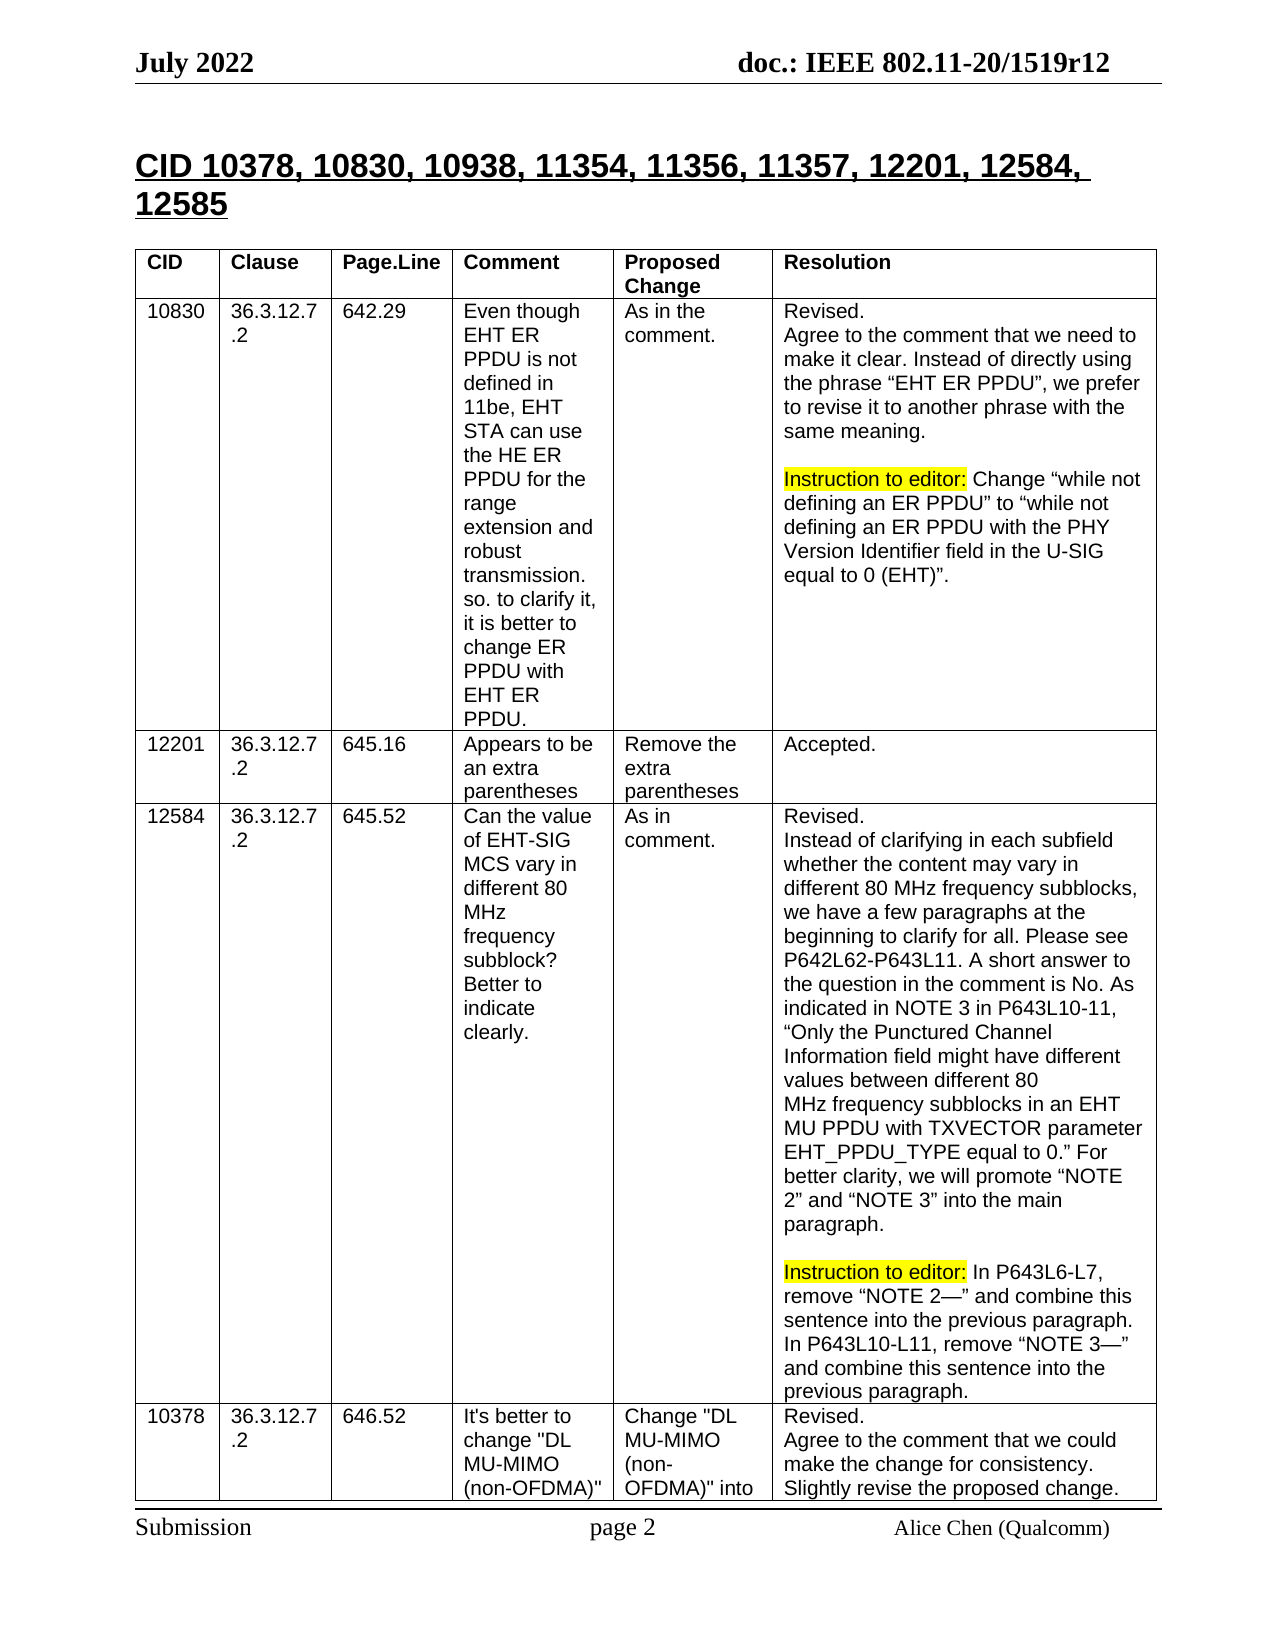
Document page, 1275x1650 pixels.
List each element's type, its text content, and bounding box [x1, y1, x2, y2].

table_cell 12201 [136, 731, 219, 803]
table_cell 12584 [136, 804, 219, 1403]
table_header Page.Line [332, 250, 452, 298]
table_cell Even though EHT ER PPDU is not defined in 11be, EHT STA can use the HE ER PPDU for the range extension and robust transmission. so. to clarify it, it is better to change ER PPDU with EHT ER PPDU. [453, 299, 613, 730]
table_cell 645.16 [332, 731, 452, 803]
table_cell Accepted. [773, 731, 1156, 803]
table_cell Revised. Instead of clarifying in each subfield whether the content may vary in different 80 MHz frequency subblocks, we have a few paragraphs at the beginning to clarify for all. Please see P642L62-P643L11. A short answer to the question in the comment is No. As indicated in NOTE 3 in P643L10-11, “Only the Punctured Channel Information field might have different values between different 80 MHz frequency subblocks in an EHT MU PPDU with TXVECTOR parameter EHT_PPDU_TYPE equal to 0.” For better clarity, we will promote “NOTE 2” and “NOTE 3” into the main paragraph. Instruction to editor: In P643L6-L7, remove “NOTE 2—” and combine this sentence into the previous paragraph. In P643L10-L11, remove “NOTE 3—” and combine this sentence into the previous paragraph. [773, 804, 1156, 1403]
table_cell Revised. Agree to the comment that we need to make it clear. Instead of directly using the phrase “EHT ER PPDU”, we prefer to revise it to another phrase with the same meaning. Instruction to editor: Change “while not defining an ER PPDU” to “while not defining an ER PPDU with the PHY Version Identifier field in the U-SIG equal to 0 (EHT)”. [773, 299, 1156, 730]
table_cell Remove the extra parentheses [614, 731, 772, 803]
table_cell Can the value of EHT-SIG MCS vary in different 80 MHz frequency subblock? Better to indicate clearly. [453, 804, 613, 1403]
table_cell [614, 1404, 772, 1500]
table_cell 642.29 [332, 299, 452, 730]
table_cell As in comment. [614, 804, 772, 1403]
table_header Comment [453, 250, 613, 298]
table_header Resolution [773, 250, 1156, 298]
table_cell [773, 1404, 1156, 1500]
subtitle CID 10378, 10830, 10938, 11354, 11356, 11357, 12201, 12584, 12585 [135, 146, 1162, 223]
table_header Clause [220, 250, 331, 298]
table_cell 646.52 [332, 1404, 452, 1500]
table_cell As in the comment. [614, 299, 772, 730]
table_cell 36.3.12.7.2 [220, 299, 331, 730]
table_cell 645.52 [332, 804, 452, 1403]
table_cell 10378 [136, 1404, 219, 1500]
table_cell 36.3.12.7.2 [220, 804, 331, 1403]
table_cell Appears to be an extra parentheses [453, 731, 613, 803]
table_cell 10830 [136, 299, 219, 730]
table_header CID [136, 250, 219, 298]
table_header Proposed Change [614, 250, 772, 298]
table_cell 36.3.12.7.2 [220, 1404, 331, 1500]
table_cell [453, 1404, 613, 1500]
table_cell 36.3.12.7.2 [220, 731, 331, 803]
